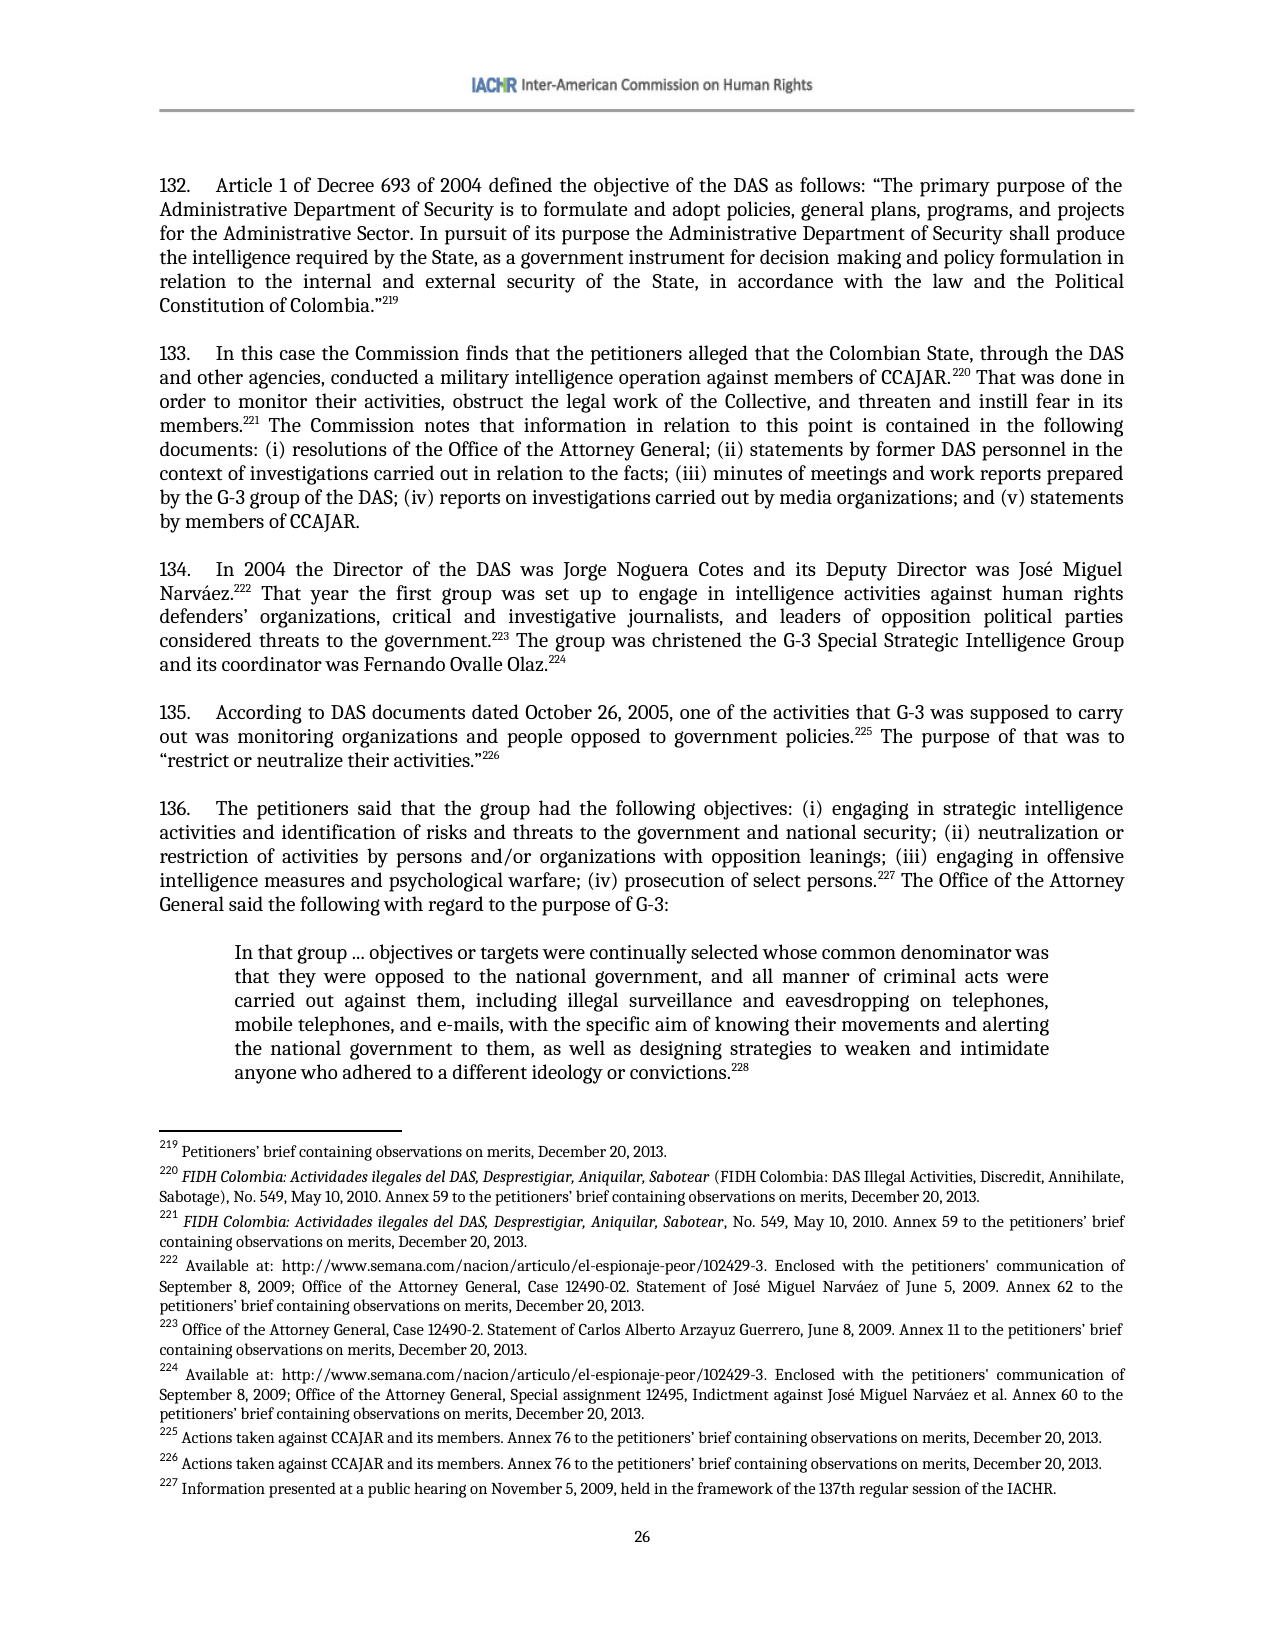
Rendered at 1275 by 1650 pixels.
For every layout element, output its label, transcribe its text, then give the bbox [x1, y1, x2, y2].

list Article 1 of Decree 693 of 2004 defined the objective of the DAS as follows: “The primary purpose of the Administrative Department of Security is to formulate and adopt policies, general plans, programs, and projects for the Administrative Sector. In pursuit of its purpose the Administrative Department of Security shall produce the intelligence required by the State, as a government instrument for decision making and policy formulation in relation to the internal and external security of the State, in accordance with the law and the Political Constitution of Colombia.” [159, 174, 1125, 318]
list The petitioners said that the group had the following objectives: (i) engaging in strategic intelligence activities and identification of risks and threats to the government and national security; (ii) neutralization or restriction of activities by persons and/or organizations with opposition leanings; (iii) engaging in offensive intelligence measures and psychological warfare; (iv) prosecution of select persons. The Office of the Attorney General said the following with regard to the purpose of G-3: [159, 797, 1125, 917]
text In that group ... objectives or targets were continually selected whose common denominator was that they were opposed to the national government, and all manner of criminal acts were carried out against them, including illegal surveillance and eavesdropping on telephones, mobile telephones, and e-mails, with the specific aim of knowing their movements and alerting the national government to them, as well as designing strategies to weaken and intimidate anyone who adhered to a different ideology or convictions. [234, 941, 1050, 1084]
list In 2004 the Director of the DAS was Jorge Noguera Cotes and its Deputy Director was José Miguel Narváez. That year the first group was set up to engage in intelligence activities against human rights defenders’ organizations, critical and investigative journalists, and leaders of opposition political parties considered threats to the government. The group was christened the G-3 Special Strategic Intelligence Group and its coordinator was Fernando Ovalle Olaz. [159, 557, 1125, 677]
picture [461, 75, 824, 95]
list In this case the Commission finds that the petitioners alleged that the Colombian State, through the DAS and other agencies, conducted a military intelligence operation against members of CCAJAR. That was done in order to monitor their activities, obstruct the legal work of the Collective, and threaten and instill fear in its members. The Commission notes that information in relation to this point is contained in the following documents: (i) resolutions of the Office of the Attorney General; (ii) statements by former DAS personnel in the context of investigations carried out in relation to the facts; (iii) minutes of meetings and work reports prepared by the G-3 group of the DAS; (iv) reports on investigations carried out by media organizations; and (v) statements by members of CCAJAR. [159, 342, 1125, 533]
list According to DAS documents dated October 26, 2005, one of the activities that G-3 was supposed to carry out was monitoring organizations and people opposed to government policies. The purpose of that was to “restrict or neutralize their activities.” [159, 701, 1125, 773]
